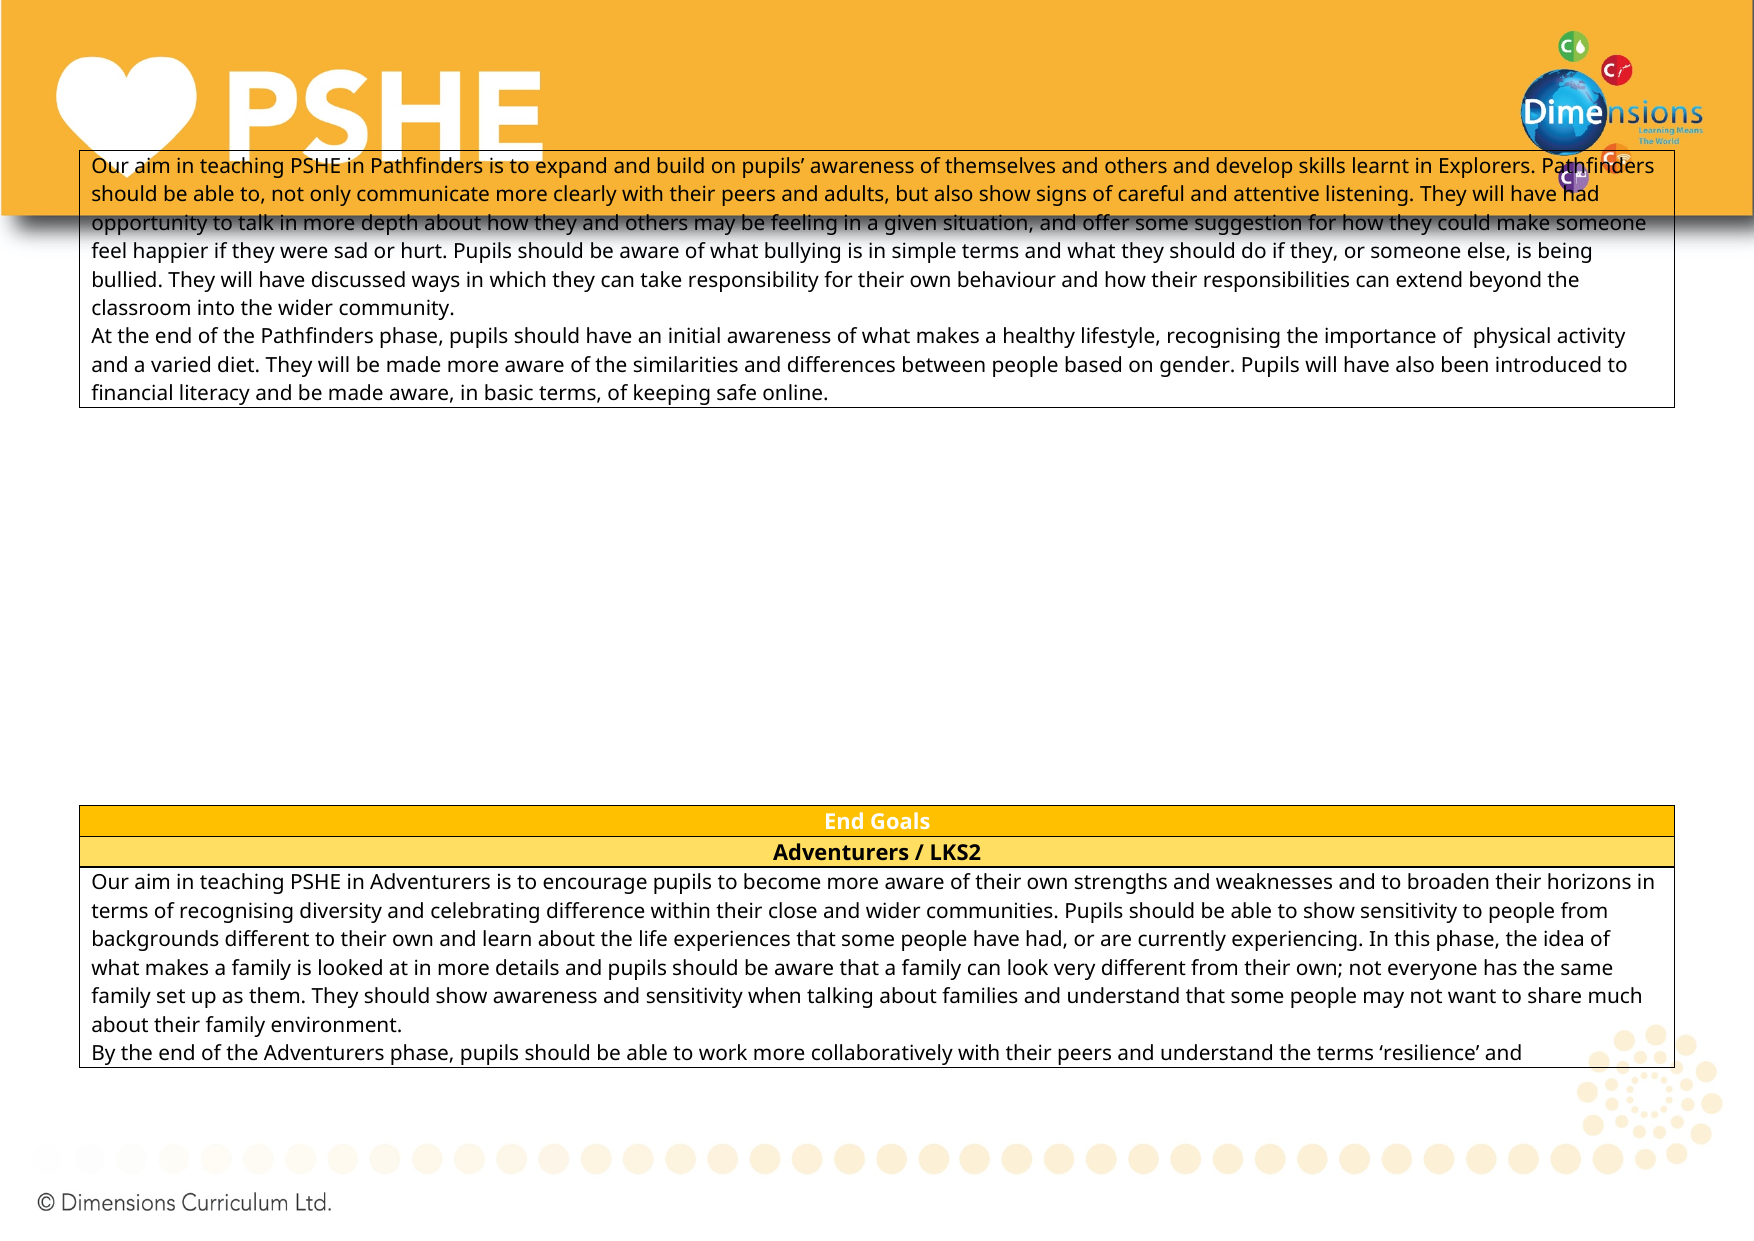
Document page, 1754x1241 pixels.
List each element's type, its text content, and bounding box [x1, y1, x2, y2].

table_cell Adventurers / LKS2 [80, 837, 1674, 866]
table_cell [80, 868, 1674, 1067]
table_cell Our aim in teaching PSHE in Pathfinders is to expand and build on pupils’ awareness of themselves and others and develop skills learnt in Explorers. Pathfinders should be able to, not only communicate more clearly with their peers and adults, but also show signs of careful and attentive listening. They will have had opportunity to talk in more depth about how they and others may be feeling in a given situation, and offer some suggestion for how they could make someone feel happier if they were sad or hurt. Pupils should be aware of what bullying is in simple terms and what they should do if they, or someone else, is being bullied. They will have discussed ways in which they can take responsibility for their own behaviour and how their responsibilities can extend beyond the classroom into the wider community. At the end of the Pathfinders phase, pupils should have an initial awareness of what makes a healthy lifestyle, recognising the importance of physical activity and a varied diet. They will be made more aware of the similarities and differences between people based on gender. Pupils will have also been introduced to financial literacy and be made aware, in basic terms, of keeping safe online. [80, 151, 1674, 407]
table_header End Goals [80, 806, 1674, 836]
picture [0, 0, 1754, 1240]
